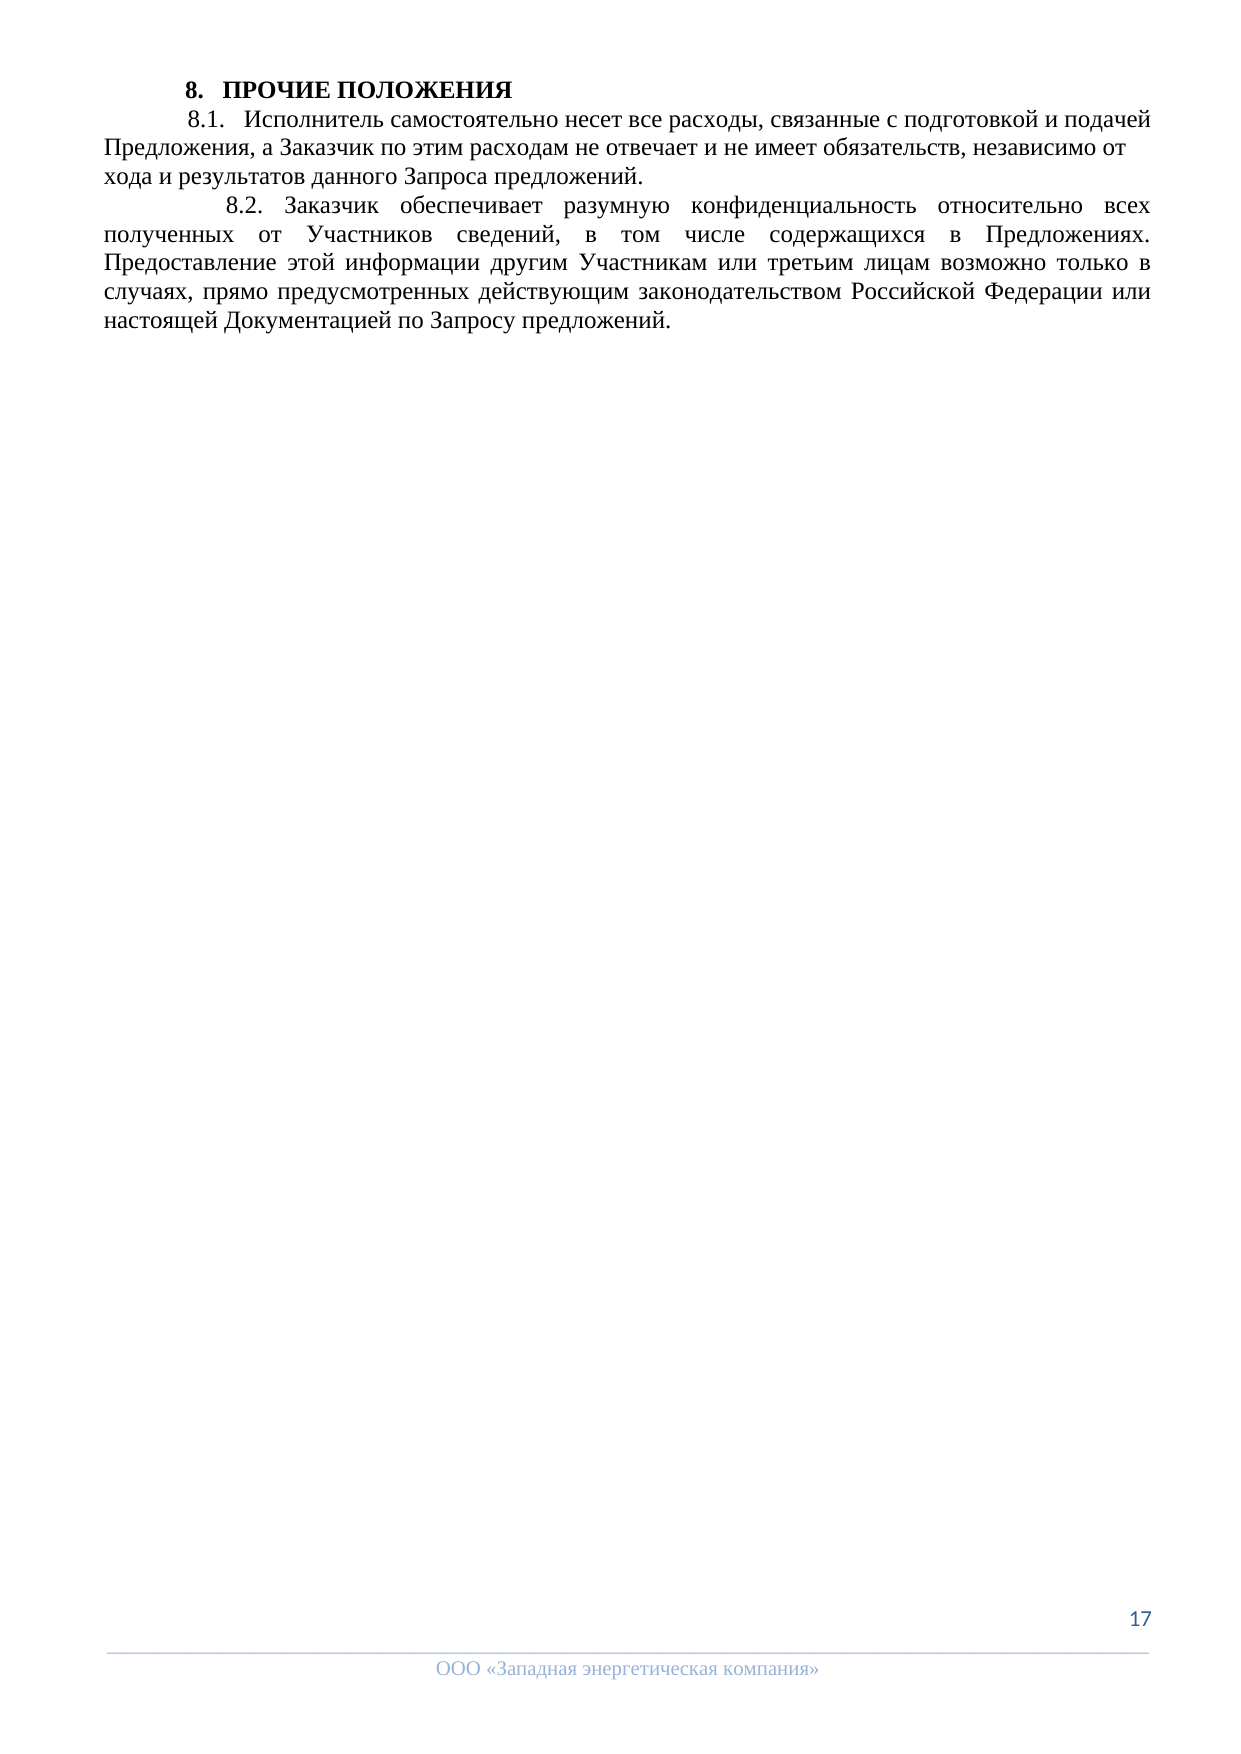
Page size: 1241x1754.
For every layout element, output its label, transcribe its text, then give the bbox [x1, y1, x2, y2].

text 8.1. Исполнитель самостоятельно несет все расходы, связанные с подготовкой и подачей Предложения, а Заказчик по этим расходам не отвечает и не имеет обязательств, независимо от хода и результатов данного Запроса предложений. [103, 104, 1152, 190]
subtitle 8. ПРОЧИЕ ПОЛОЖЕНИЯ [178, 75, 1152, 104]
text 8.2. Заказчик обеспечивает разумную конфиденциальность относительно всех полученных от Участников сведений, в том числе содержащихся в Предложениях. Предоставление этой информации другим Участникам или третьим лицам возможно только в случаях, прямо предусмотренных действующим законодательством Российской Федерации или настоящей Документацией по Запросу предложений. [103, 190, 1152, 334]
